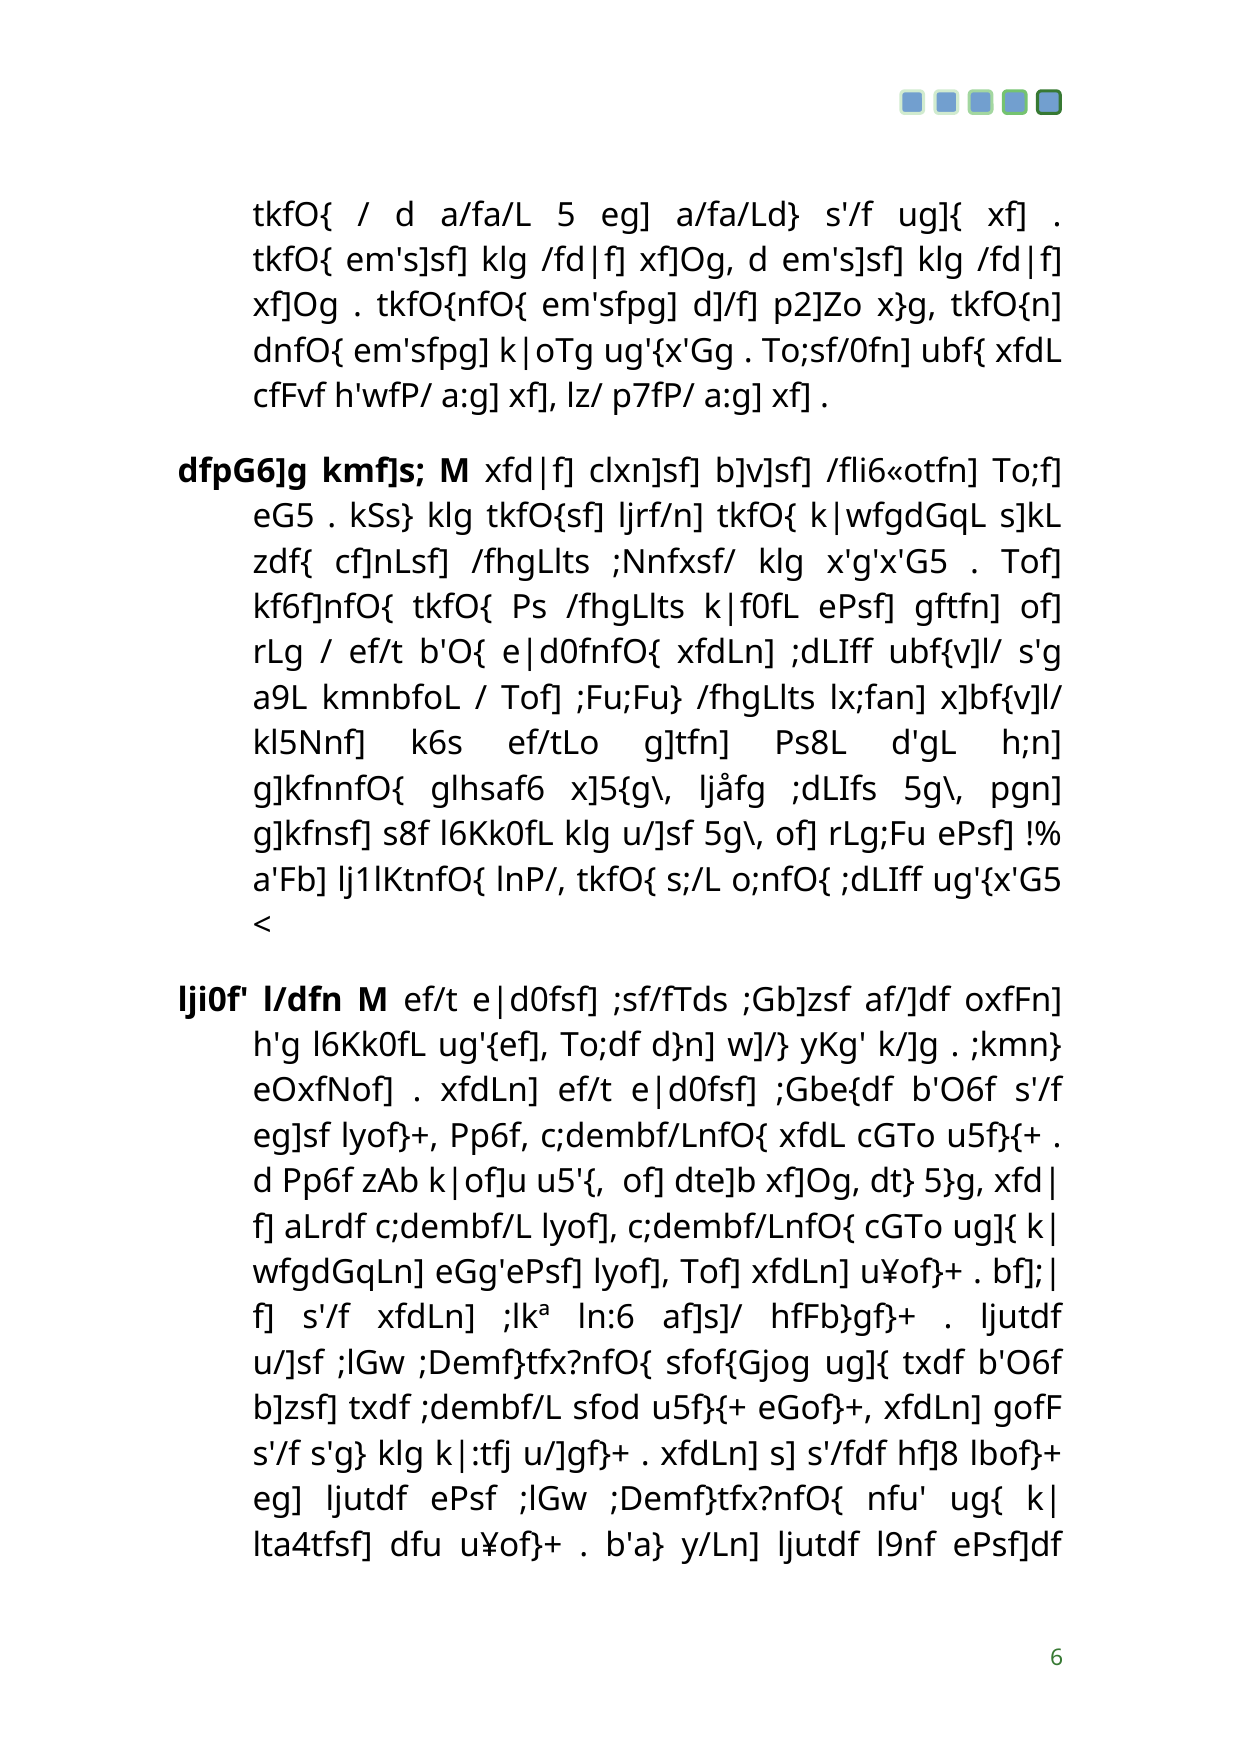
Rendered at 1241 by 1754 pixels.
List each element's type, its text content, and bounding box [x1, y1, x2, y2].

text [177, 190, 1063, 417]
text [177, 975, 1063, 1566]
text dfpG6]g kmf]s; M xfd|f] clxn]sf] b]v]sf] /fli6«otfn] To;f] eG5 . kSs} klg tkfO{sf] ljrf/n] tkfO{ k|wfgdGqL s]kL zdf{ cf]nLsf] /fhgLlts ;Nnfxsf/ klg x'g'x'G5 . Tof] kf6f]nfO{ tkfO{ Ps /fhgLlts k|f0fL ePsf] gftfn] of] rLg / ef/t b'O{ e|d0fnfO{ xfdLn] ;dLIff ubf{v]l/ s'g a9L kmnbfoL / Tof] ;Fu;Fu} /fhgLlts lx;fan] x]bf{v]l/ kl5Nnf] k6s ef/tLo g]tfn] Ps8L d'gL h;n] g]kfnnfO{ glhsaf6 x]5{g\, ljåfg ;dLIfs 5g\, pgn] g]kfnsf] s8f l6Kk0fL klg u/]sf 5g\, of] rLg;Fu ePsf] !% a'Fb] lj1lKtnfO{ lnP/, tkfO{ s;/L o;nfO{ ;dLIff ug'{x'G5 < [177, 447, 1063, 946]
